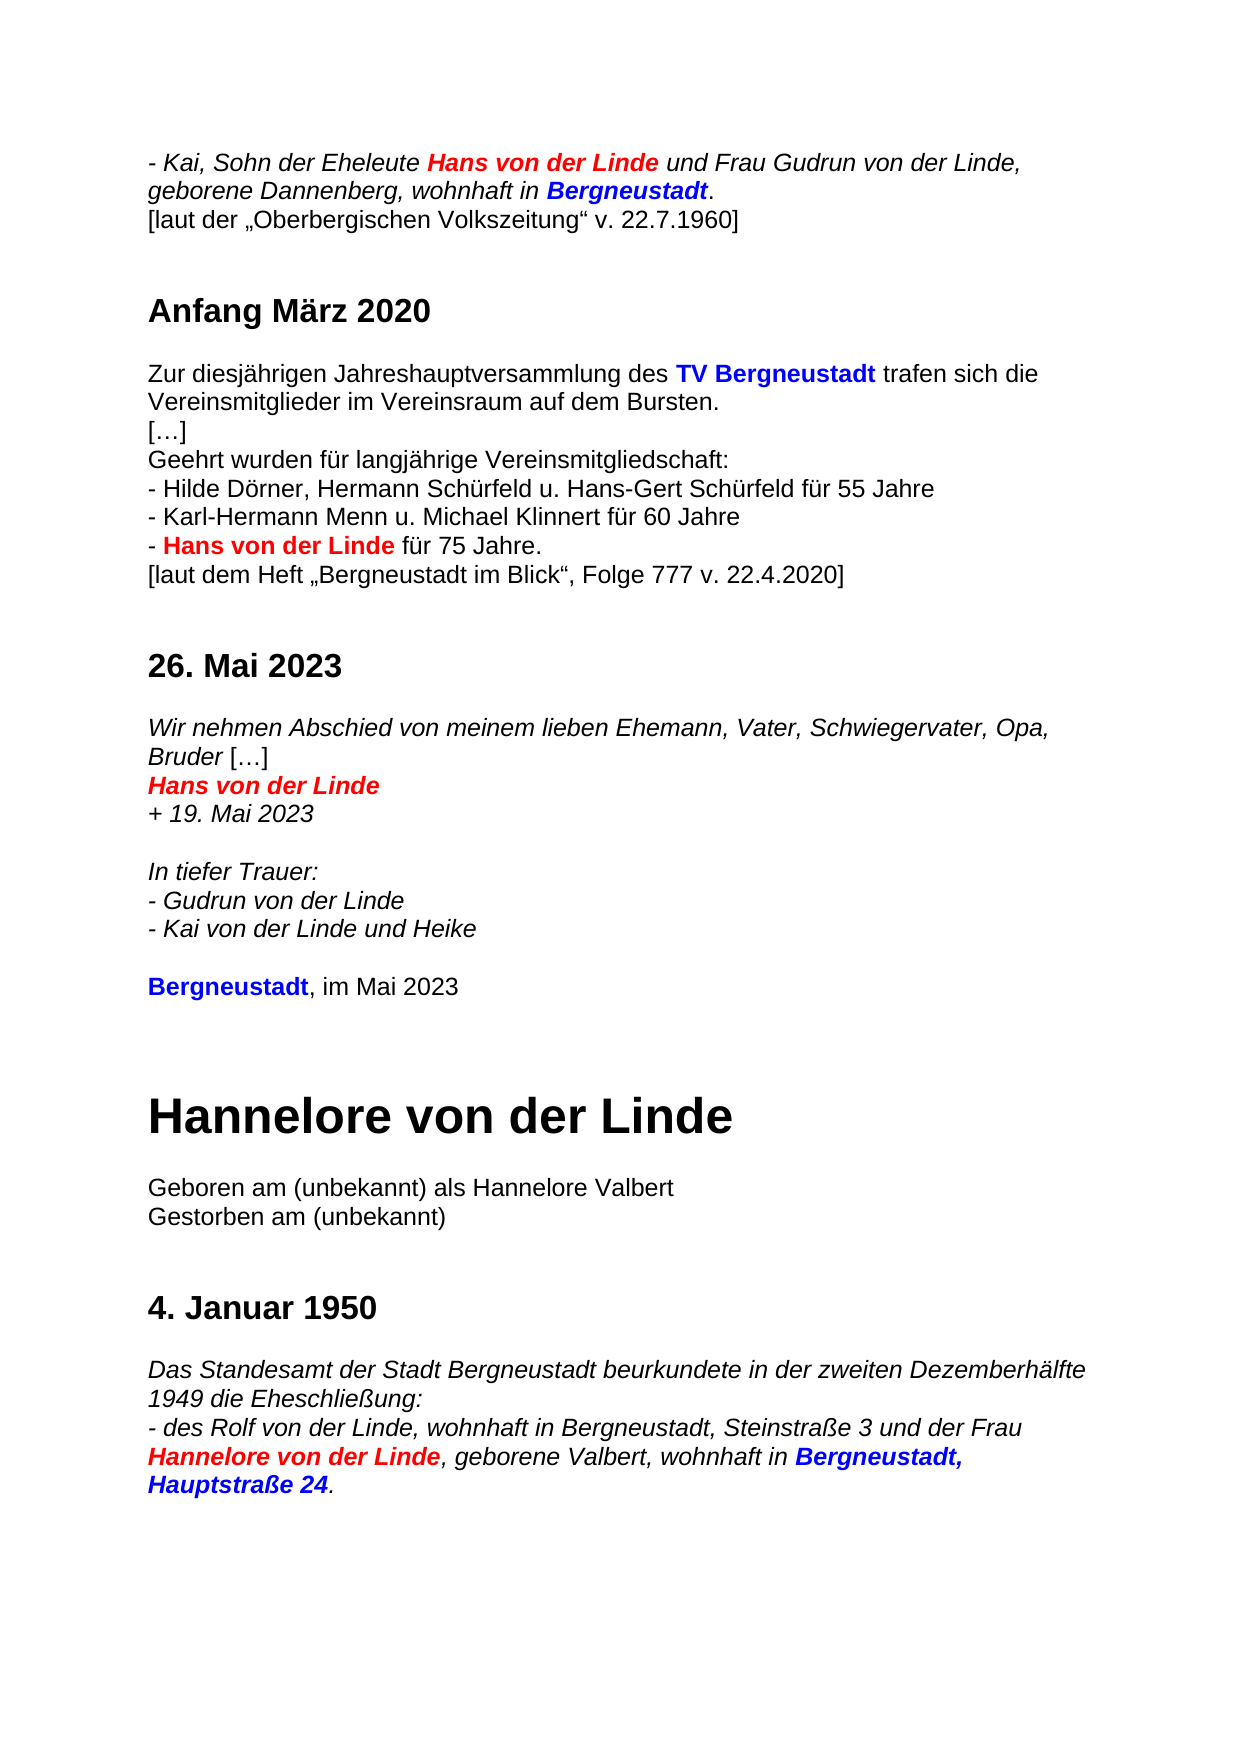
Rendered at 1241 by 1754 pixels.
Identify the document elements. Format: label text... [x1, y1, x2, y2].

text - Hans von der Linde für 75 Jahre. [148, 531, 1093, 560]
text Wir nehmen Abschied von meinem lieben Ehemann, Vater, Schwiegervater, Opa, Bruder […] [148, 713, 1093, 771]
text - Karl-Hermann Menn u. Michael Klinnert für 60 Jahre [148, 502, 1093, 531]
text - Kai, Sohn der Eheleute Hans von der Linde und Frau Gudrun von der Linde, geborene Dannenberg, wohnhaft in Bergneustadt. [148, 148, 1093, 205]
text Anfang März 2020 [148, 291, 1093, 330]
text In tiefer Trauer: [148, 857, 1093, 886]
text - Kai von der Linde und Heike [148, 914, 1093, 943]
text Gestorben am (unbekannt) [148, 1202, 1093, 1231]
text […] [148, 416, 1093, 445]
text [laut der „Oberbergischen Volkszeitung“ v. 22.7.1960] [148, 205, 1093, 234]
text [laut dem Heft „Bergneustadt im Blick“, Folge 777 v. 22.4.2020] [148, 560, 1093, 588]
text 4. Januar 1950 [148, 1288, 1093, 1327]
text Zur diesjährigen Jahreshauptversammlung des TV Bergneustadt trafen sich die Vereinsmitglieder im Vereinsraum auf dem Bursten. [148, 358, 1093, 416]
text 26. Mai 2023 [148, 646, 1093, 684]
text Hans von der Linde [148, 771, 1093, 799]
text Das Standesamt der Stadt Bergneustadt beurkundete in der zweiten Dezemberhälfte 1949 die Eheschließung: [148, 1355, 1093, 1413]
text Hannelore von der Linde [148, 1087, 1093, 1144]
text Bergneustadt, im Mai 2023 [148, 972, 1093, 1001]
text - Hilde Dörner, Hermann Schürfeld u. Hans-Gert Schürfeld für 55 Jahre [148, 473, 1093, 502]
text + 19. Mai 2023 [148, 799, 1093, 828]
text - Gudrun von der Linde [148, 886, 1093, 914]
text Geboren am (unbekannt) als Hannelore Valbert [148, 1173, 1093, 1202]
text Geehrt wurden für langjährige Vereinsmitgliedschaft: [148, 445, 1093, 473]
text - des Rolf von der Linde, wohnhaft in Bergneustadt, Steinstraße 3 und der Frau Hannelore von der Linde, geborene Valbert, wohnhaft in Bergneustadt, Hauptstraße 24. [148, 1413, 1093, 1499]
